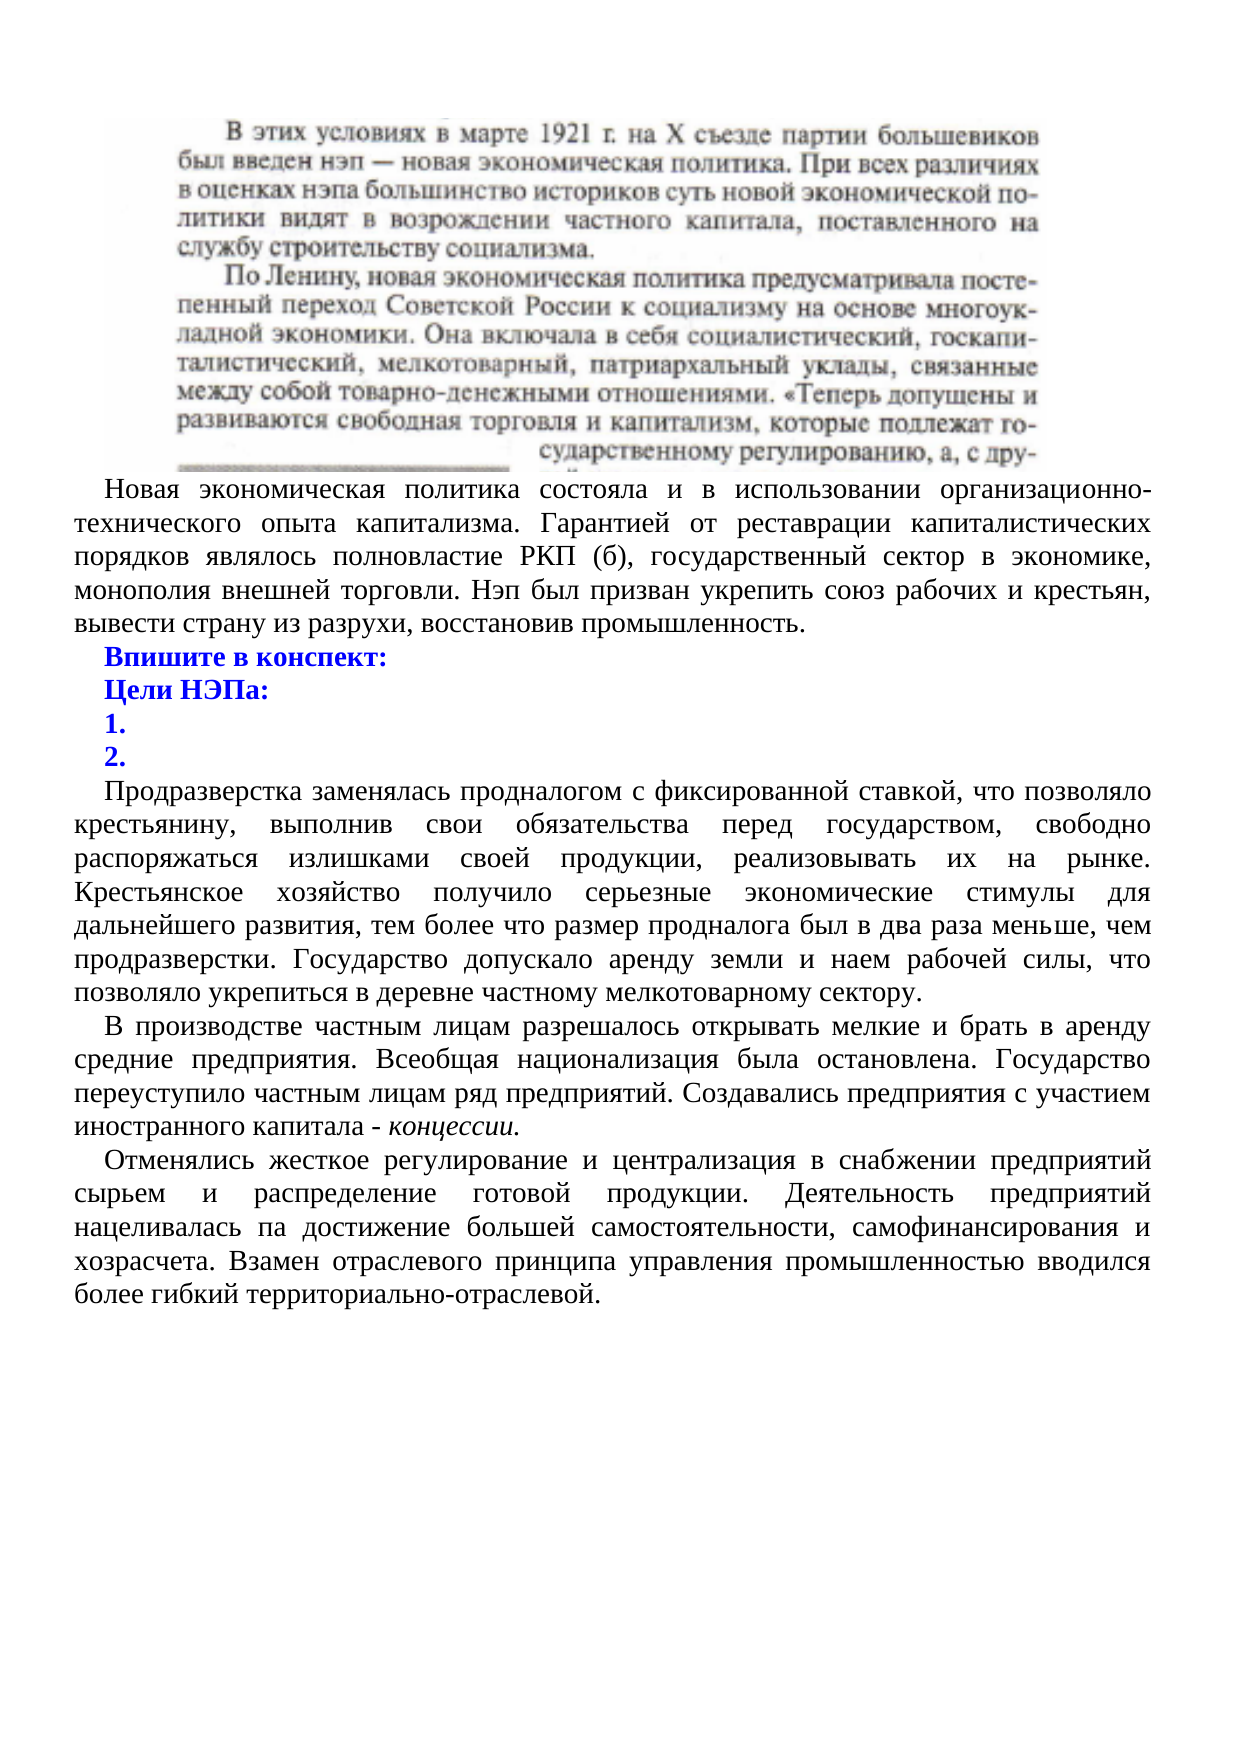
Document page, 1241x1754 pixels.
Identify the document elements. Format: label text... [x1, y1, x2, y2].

text Новая экономическая политика состояла и в использовании организационно-технического опыта капитализма. Гарантией от реставрации капиталистических порядков являлось полновластие РКП (б), государственный сектор в экономике, монополия внешней торговли. Нэп был призван укрепить союз рабочих и крестьян, вывести страну из разрухи, восстановив промышленность. [74, 471, 1152, 639]
text 2. [74, 739, 1152, 773]
text Продразверстка заменялась продналогом с фиксированной ставкой, что позволяло крестьянину, выполнив свои обязательства перед государством, свободно распоряжаться излишками своей продукции, реализовывать их на рынке. Крестьянское хозяйство получило серьезные экономические стимулы для дальнейшего развития, тем более что размер продналога был в два раза меньше, чем продразверстки. Государство допускало аренду земли и наем рабочей силы, что позволяло укрепиться в деревне частному мелкотоварному сектору. [74, 773, 1152, 1008]
text Цели НЭПа: [74, 672, 1152, 706]
text Впишите в конспект: [74, 639, 1152, 672]
text Отменялись жесткое регулирование и централизация в снабжении предприятий сырьем и распределение готовой продукции. Деятельность предприятий нацеливалась па достижение большей самостоятельности, самофинансирования и хозрасчета. Взамен отраслевого принципа управления промышленностью вводился более гибкий территориально-отраслевой. [74, 1142, 1152, 1310]
text В производстве частным лицам разрешалось открывать мелкие и брать в аренду средние предприятия. Всеобщая национализация была остановлена. Государство переуступило частным лицам ряд предприятий. Создавались предприятия с участием иностранного капитала - концессии. [74, 1008, 1152, 1142]
text 1. [74, 706, 1152, 739]
picture [103, 118, 1048, 472]
